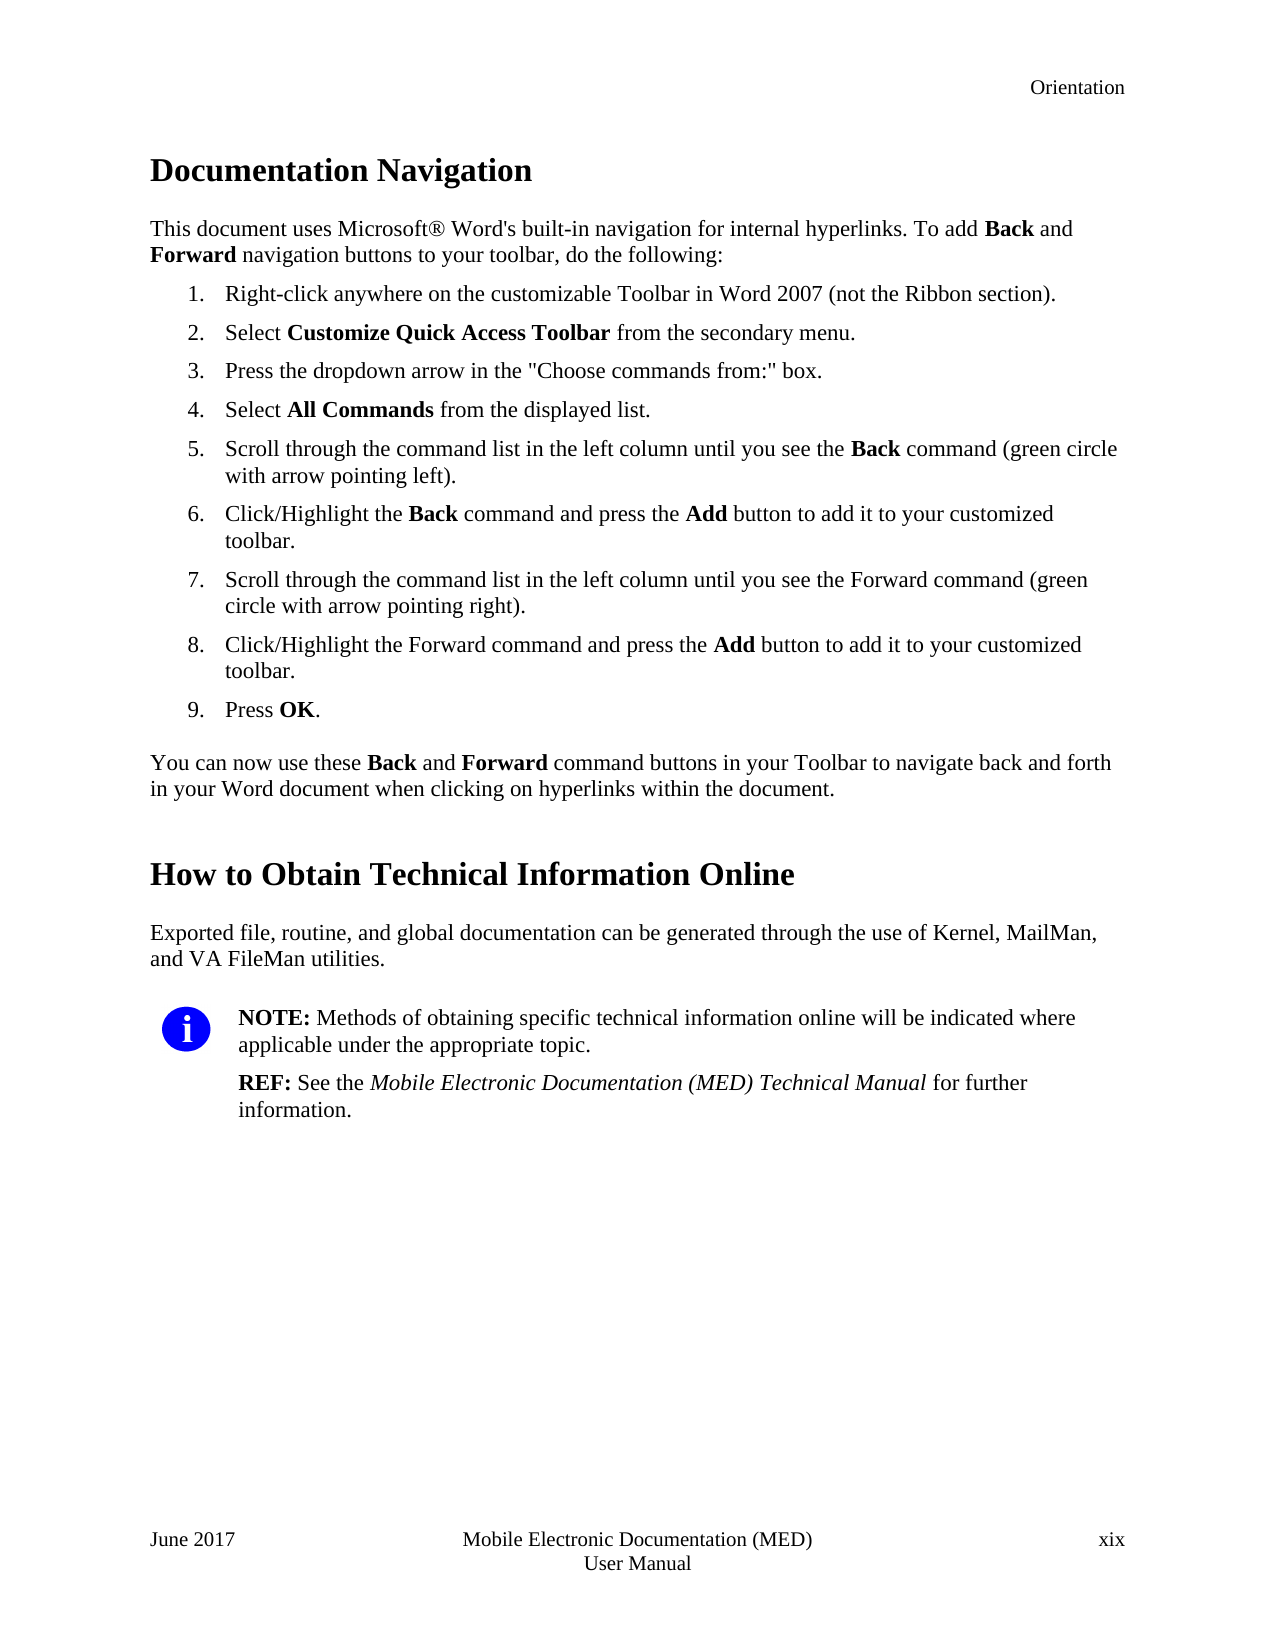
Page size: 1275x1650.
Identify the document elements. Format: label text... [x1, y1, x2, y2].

list Press OK. [187, 696, 1125, 722]
picture [161, 1004, 211, 1054]
subtitle Documentation Navigation [150, 150, 1125, 188]
table_header NOTE: Methods of obtaining specific technical information online will be indicated where applicable under the appropriate topic. : See the Mobile Electronic Documentation (MED) Technical Manual for further information. [227, 998, 1136, 1128]
text This document uses Microsoft® Word's built-in navigation for internal hyperlinks. To add Back and Forward navigation buttons to your toolbar, do the following: [150, 215, 1125, 267]
list Press the dropdown arrow in the "Choose commands from:" box. [187, 358, 1125, 384]
list Scroll through the command list in the left column until you see the Forward command (green circle with arrow pointing right). [187, 566, 1125, 618]
list Click/Highlight the Forward command and press the Add button to add it to your customized toolbar. [187, 631, 1125, 684]
subtitle How to Obtain Technical Information Online [150, 854, 1125, 893]
text You can now use these Back and Forward command buttons in your Toolbar to navigate back and forth in your Word document when clicking on hyperlinks within the document. [150, 749, 1125, 802]
list Select All Commands from the displayed list. [187, 396, 1125, 423]
text Exported file, routine, and global documentation can be generated through the use of Kernel, MailMan, and VA FileMan utilities. [150, 919, 1125, 972]
list Right-click anywhere on the customizable Toolbar in Word 2007 (not the Ribbon section). [187, 280, 1125, 306]
list Scroll through the command list in the left column until you see the Back command (green circle with arrow pointing left). [187, 435, 1125, 488]
table_header [150, 998, 227, 1128]
list Click/Highlight the Back command and press the Add button to add it to your customized toolbar. [187, 501, 1125, 553]
list Select Customize Quick Access Toolbar from the secondary menu. [187, 319, 1125, 345]
